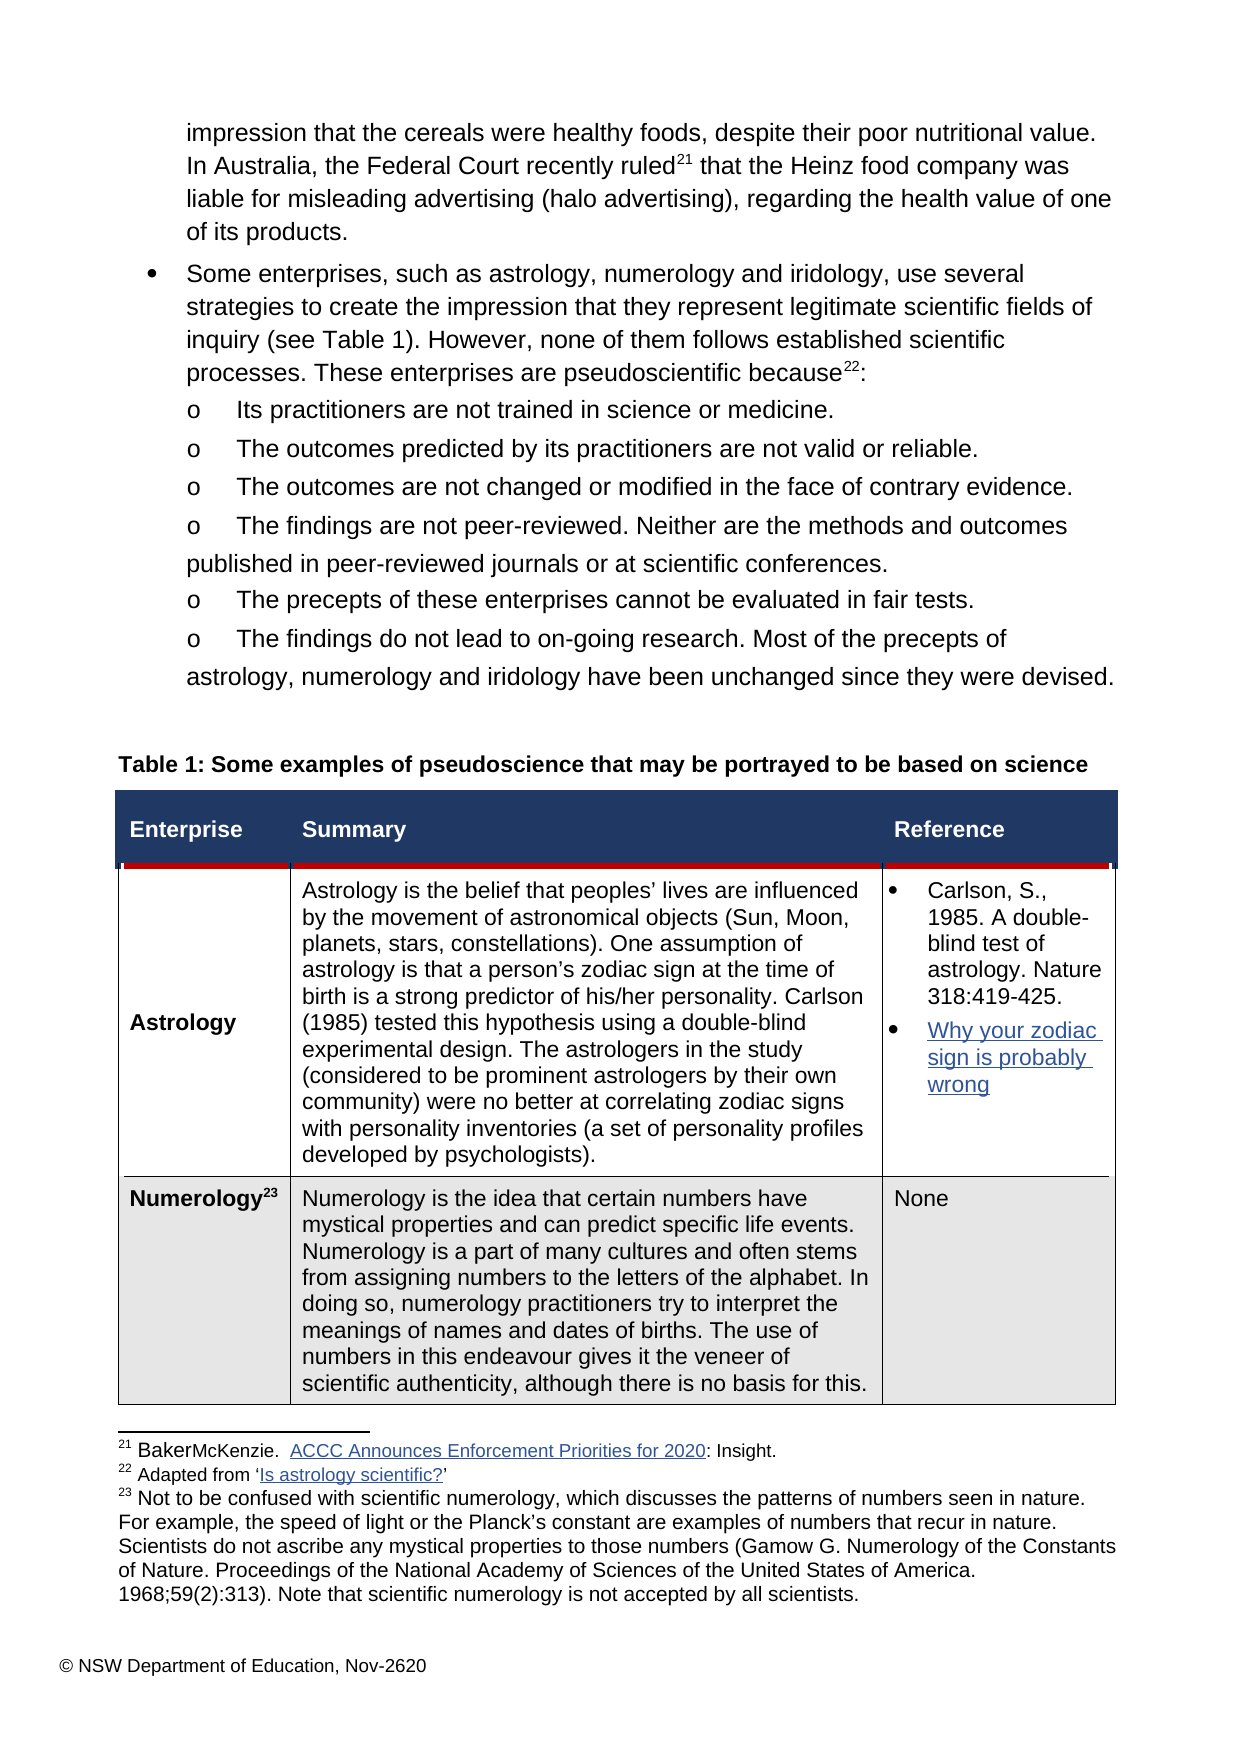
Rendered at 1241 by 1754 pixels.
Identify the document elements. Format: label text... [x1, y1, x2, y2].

table_cell Astrology [119, 863, 290, 1176]
table_header Summary [294, 796, 880, 863]
list Some enterprises, such as astrology, numerology and iridology, use several strategies to create the impression that they represent legitimate scientific fields of inquiry (see Table 1). However, none of them follows established scientific processes. These enterprises are pseudoscientific because: [148, 258, 1122, 386]
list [148, 118, 1122, 246]
list Its practitioners are not trained in science or medicine. [186, 395, 1122, 426]
list The findings do not lead to on-going research. Most of the precepts of astrology, numerology and iridology have been unchanged since they were devised. [186, 623, 1122, 690]
table_cell Numerology [119, 1176, 290, 1404]
table_cell Astrology is the belief that peoples’ lives are influenced by the movement of astronomical objects (Sun, Moon, planets, stars, constellations). One assumption of astrology is that a person’s zodiac sign at the time of birth is a strong predictor of his/her personality. Carlson (1985) tested this hypothesis using a double-blind experimental design. The astrologers in the study (considered to be prominent astrologers by their own community) were no better at correlating zodiac signs with personality inventories (a set of personality profiles developed by psychologists). [291, 869, 882, 1176]
table_cell None [883, 1176, 1115, 1404]
text Table 1: Some examples of pseudoscience that may be portrayed to be based on science [118, 751, 1122, 778]
list The outcomes are not changed or modified in the face of contrary evidence. [186, 472, 1122, 503]
table_cell Numerology is the idea that certain numbers have mystical properties and can predict specific life events. Numerology is a part of many cultures and often stems from assigning numbers to the letters of the alphabet. In doing so, numerology practitioners try to interpret the meanings of names and dates of births. The use of numbers in this endeavour gives it the veneer of scientific authenticity, although there is no basis for this. [291, 1177, 882, 1404]
list The findings are not peer-reviewed. Neither are the methods and outcomes published in peer-reviewed journals or at scientific conferences. [186, 511, 1122, 578]
list The outcomes predicted by its practitioners are not valid or reliable. [186, 433, 1122, 464]
table_header Reference [886, 796, 1112, 863]
list The precepts of these enterprises cannot be evaluated in fair tests. [186, 585, 1122, 616]
table_header Enterprise [121, 796, 288, 863]
table_cell Carlson, S., 1985. A double-blind test of astrology. Nature 318:419-425. Why your zodiac sign is probably wrong [883, 863, 1115, 1176]
